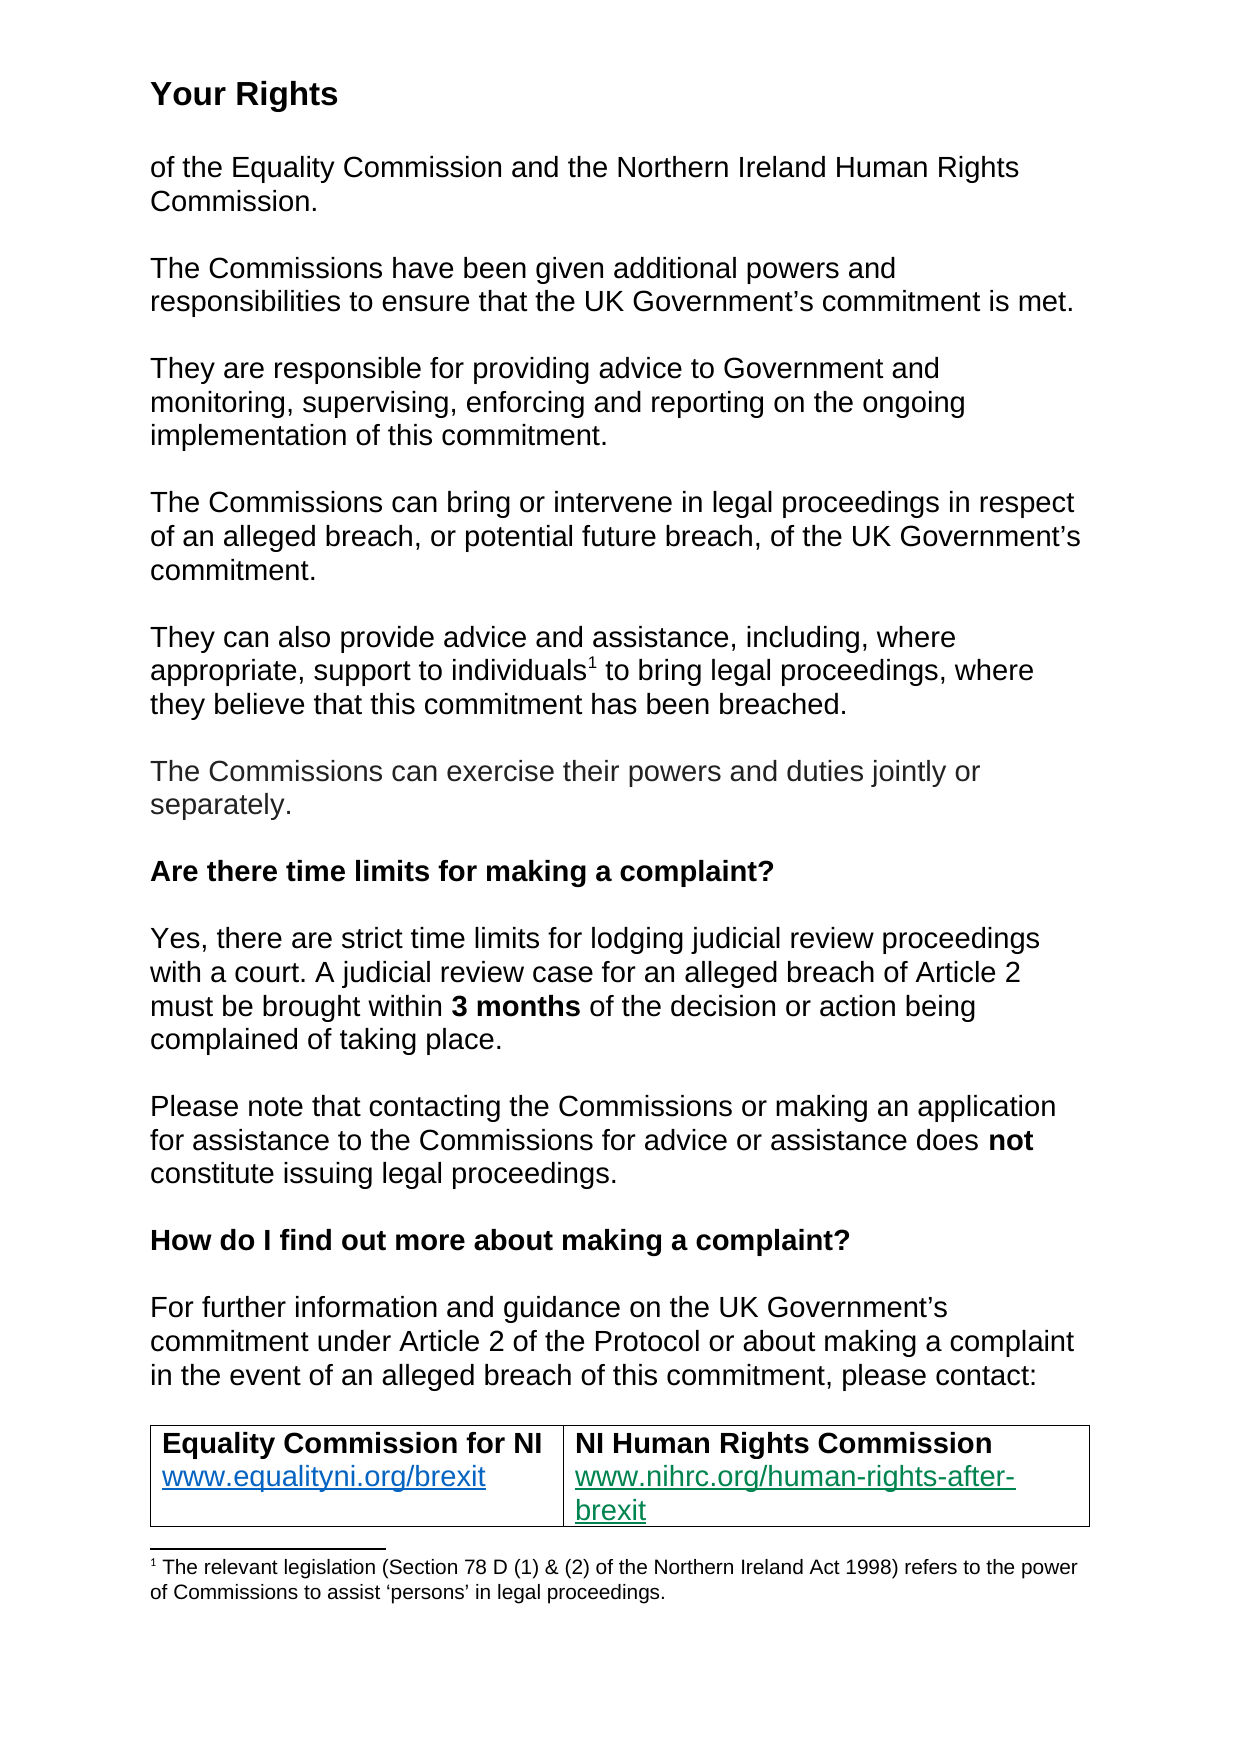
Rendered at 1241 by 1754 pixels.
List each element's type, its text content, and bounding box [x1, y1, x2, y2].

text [150, 150, 1090, 217]
text They are responsible for providing advice to Government and monitoring, supervising, enforcing and reporting on the ongoing implementation of this commitment. [150, 351, 1090, 452]
text They can also provide advice and assistance, including, where appropriate, support to individuals to bring legal proceedings, where they believe that this commitment has been breached. [150, 619, 1090, 720]
text Yes, there are strict time limits for lodging judicial review proceedings with a court. A judicial review case for an alleged breach of Article 2 must be brought within 3 months of the decision or action being complained of taking place. [150, 921, 1090, 1056]
table_header NI Human Rights Commission www.nihrc.org/human-rights-after-brexit [564, 1426, 1089, 1526]
text For further information and guidance on the UK Government’s commitment under Article 2 of the Protocol or about making a complaint in the event of an alleged breach of this commitment, please contact: [150, 1290, 1090, 1391]
text Are there time limits for making a complaint? [150, 854, 1090, 888]
table_header Equality Commission for NI www.equalityni.org/brexit [151, 1426, 563, 1526]
text The Commissions can bring or intervene in legal proceedings in respect of an alleged breach, or potential future breach, of the UK Government’s commitment. [150, 485, 1090, 586]
text Please note that contacting the Commissions or making an application for assistance to the Commissions for advice or assistance does not constitute issuing legal proceedings. [150, 1089, 1090, 1190]
text The Commissions can exercise their powers and duties jointly or separately. [150, 754, 1090, 821]
text How do I find out more about making a complaint? [150, 1223, 1090, 1257]
text The Commissions have been given additional powers and responsibilities to ensure that the UK Government’s commitment is met. [150, 251, 1090, 318]
